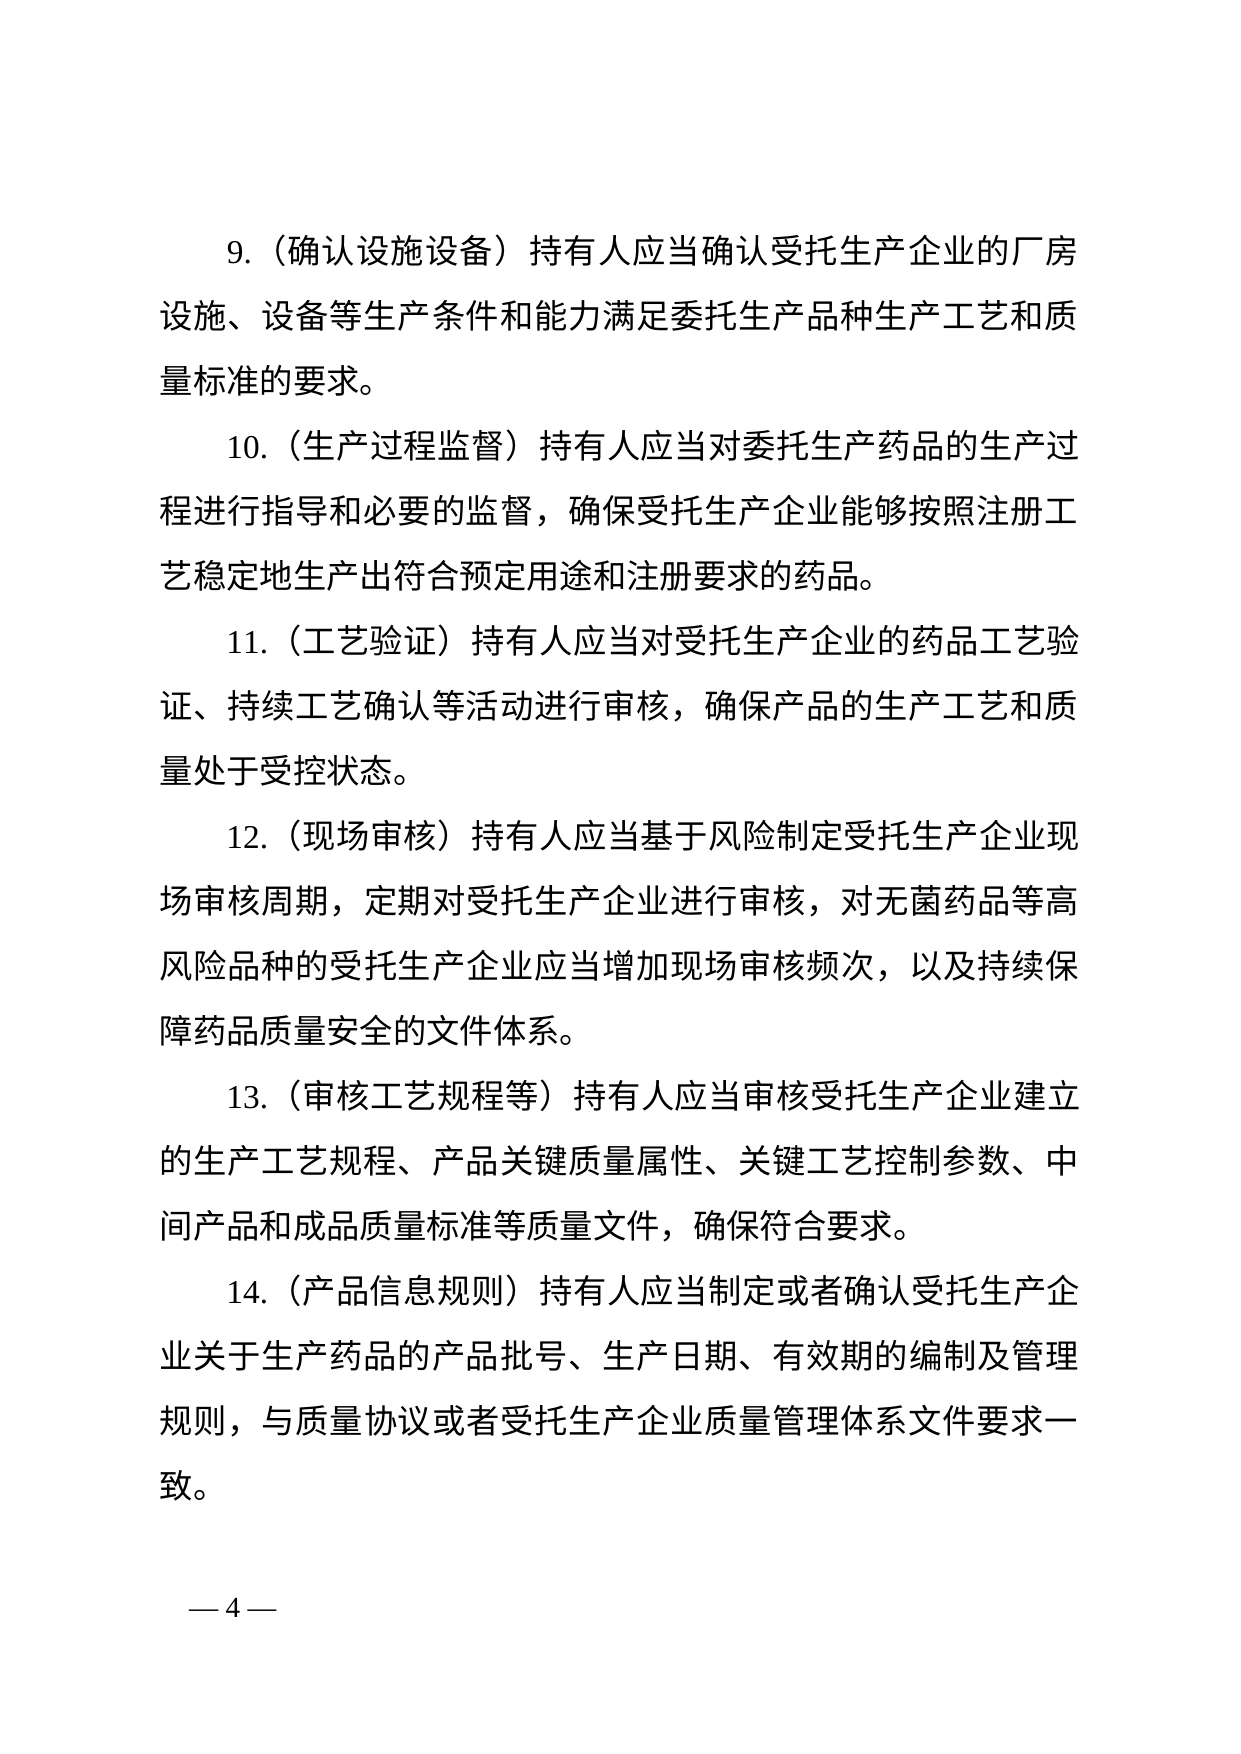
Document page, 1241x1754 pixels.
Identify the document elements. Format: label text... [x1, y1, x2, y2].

text 12.（现场审核）持有人应当基于风险制定受托生产企业现场审核周期，定期对受托生产企业进行审核，对无菌药品等高风险品种的受托生产企业应当增加现场审核频次，以及持续保障药品质量安全的文件体系。 [159, 802, 1081, 1062]
text 10.（生产过程监督）持有人应当对委托生产药品的生产过程进行指导和必要的监督，确保受托生产企业能够按照注册工艺稳定地生产出符合预定用途和注册要求的药品。 [159, 412, 1081, 607]
text 11.（工艺验证）持有人应当对受托生产企业的药品工艺验证、持续工艺确认等活动进行审核，确保产品的生产工艺和质量处于受控状态。 [159, 607, 1081, 802]
text 13.（审核工艺规程等）持有人应当审核受托生产企业建立的生产工艺规程、产品关键质量属性、关键工艺控制参数、中间产品和成品质量标准等质量文件，确保符合要求。 [159, 1062, 1081, 1257]
text 14.（产品信息规则）持有人应当制定或者确认受托生产企业关于生产药品的产品批号、生产日期、有效期的编制及管理规则，与质量协议或者受托生产企业质量管理体系文件要求一致。 [159, 1257, 1081, 1517]
text 9.（确认设施设备）持有人应当确认受托生产企业的厂房设施、设备等生产条件和能力满足委托生产品种生产工艺和质量标准的要求。 [159, 217, 1081, 412]
